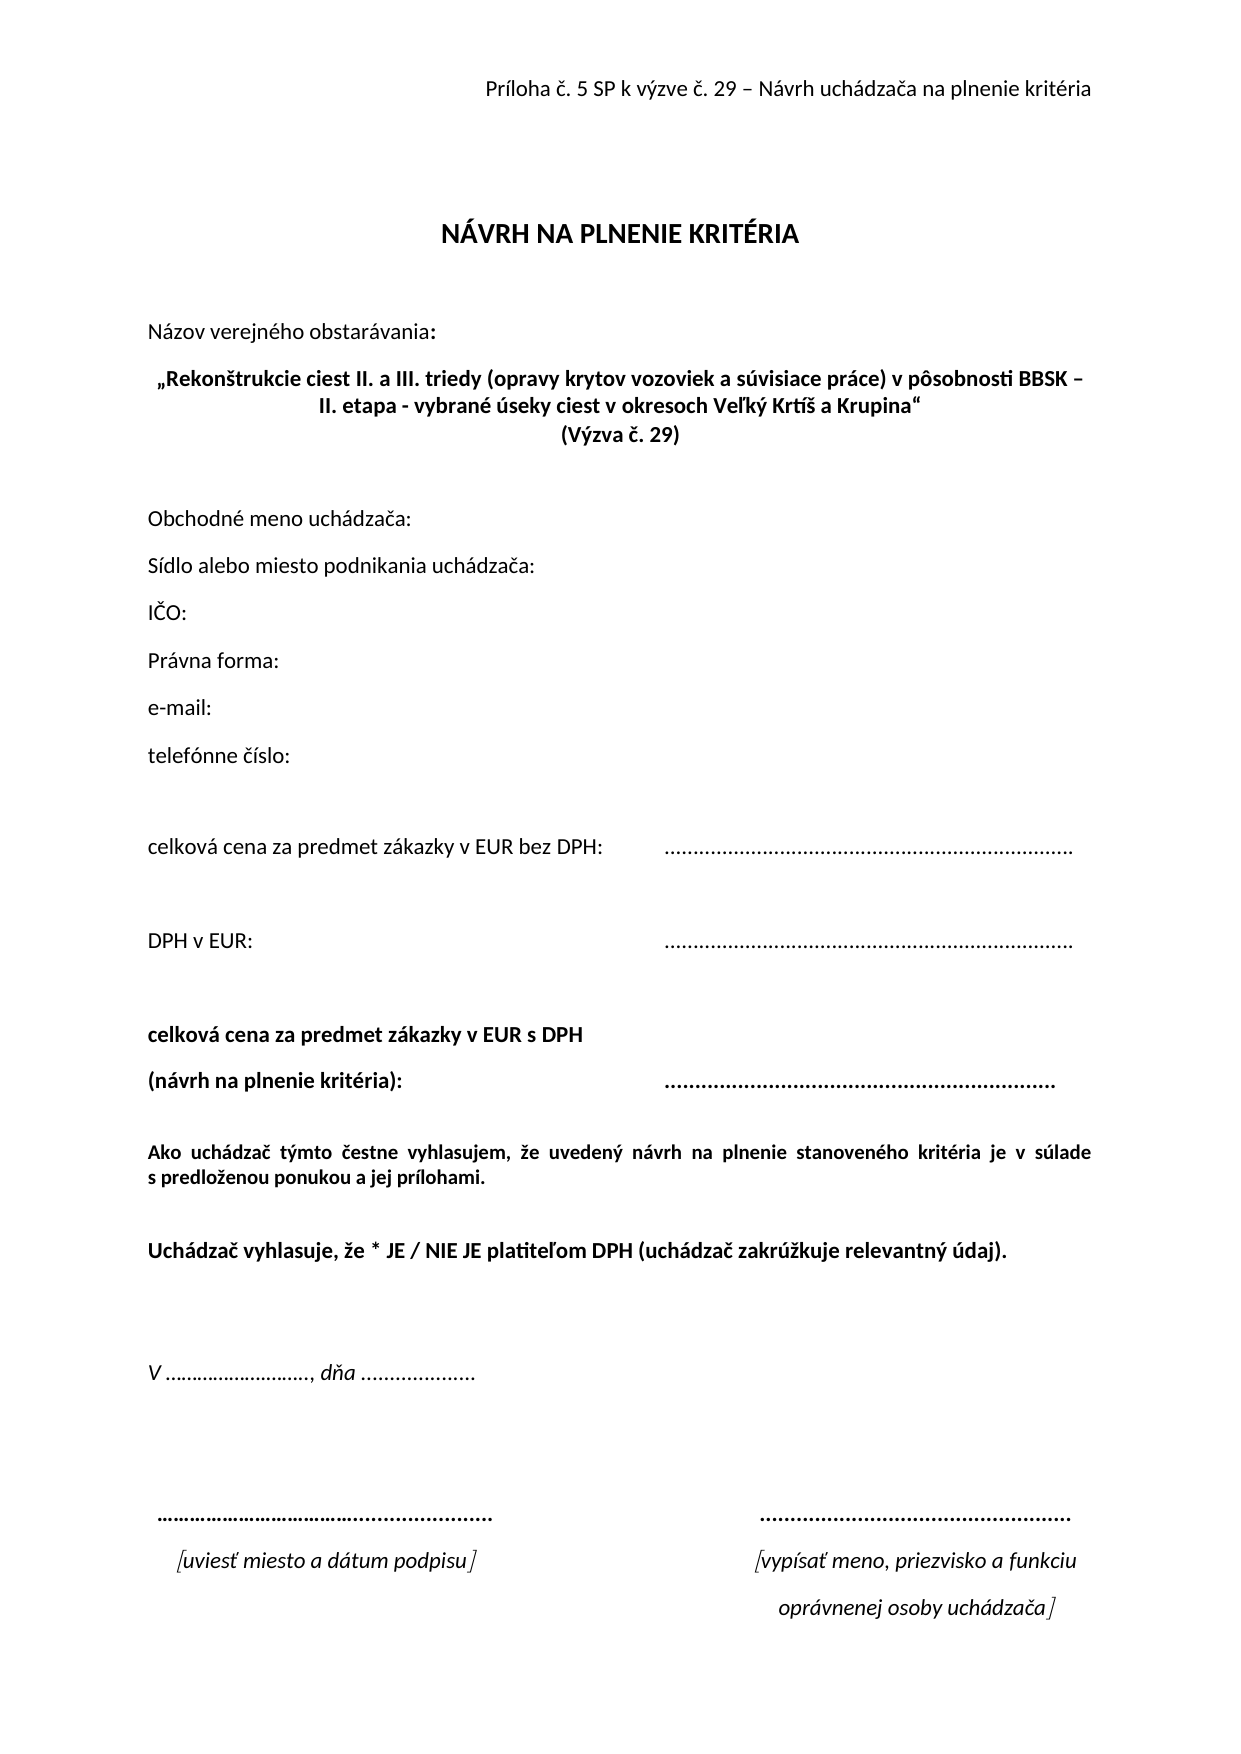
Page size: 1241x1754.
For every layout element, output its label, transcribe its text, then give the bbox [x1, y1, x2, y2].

text Právna forma: [148, 646, 1062, 674]
text Uchádzač vyhlasuje, že * JE / NIE JE platiteľom DPH (uchádzač zakrúžkuje relevantný údaj). [148, 1237, 1093, 1264]
text Obchodné meno uchádzača: [148, 504, 1062, 532]
text IČO: [148, 598, 1062, 627]
text e-mail: [148, 693, 1062, 721]
text Názov verejného obstarávania: [148, 317, 1063, 345]
text Sídlo alebo miesto podnikania uchádzača: [148, 551, 1062, 579]
text celková cena za predmet zákazky v EUR s DPH [148, 1020, 1093, 1048]
text DPH v EUR: ....................................................................... [148, 926, 1093, 954]
text Ako uchádzač týmto čestne vyhlasujem, že uvedený návrh na plnenie stanoveného kritéria je v súlade s predloženou ponukou a jej prílohami. [148, 1139, 1093, 1190]
text (Výzva č. 29) [148, 420, 1093, 448]
text telefónne číslo: [148, 741, 1062, 769]
text Návrh na plnenie kritéria [148, 215, 1093, 251]
text (návrh na plnenie kritéria): ................................................................ [148, 1067, 1093, 1094]
text „Rekonštrukcie ciest II. a III. triedy (opravy krytov vozoviek a súvisiace práce) v pôsobnosti BBSK – II. etapa - vybrané úseky ciest v okresoch Veľký Krtíš a Krupina“ [148, 364, 1093, 420]
text ………………………………....................... ................................................... [148, 1499, 1093, 1527]
text oprávnenej osoby uchádzača [148, 1593, 1093, 1621]
text uviesť miesto a dátum podpisu vypísať meno, priezvisko a funkciu [148, 1546, 1093, 1574]
text V ……………….…….., dňa .................... [148, 1358, 1093, 1386]
text celková cena za predmet zákazky v EUR bez DPH: ....................................................................... [148, 832, 1093, 860]
